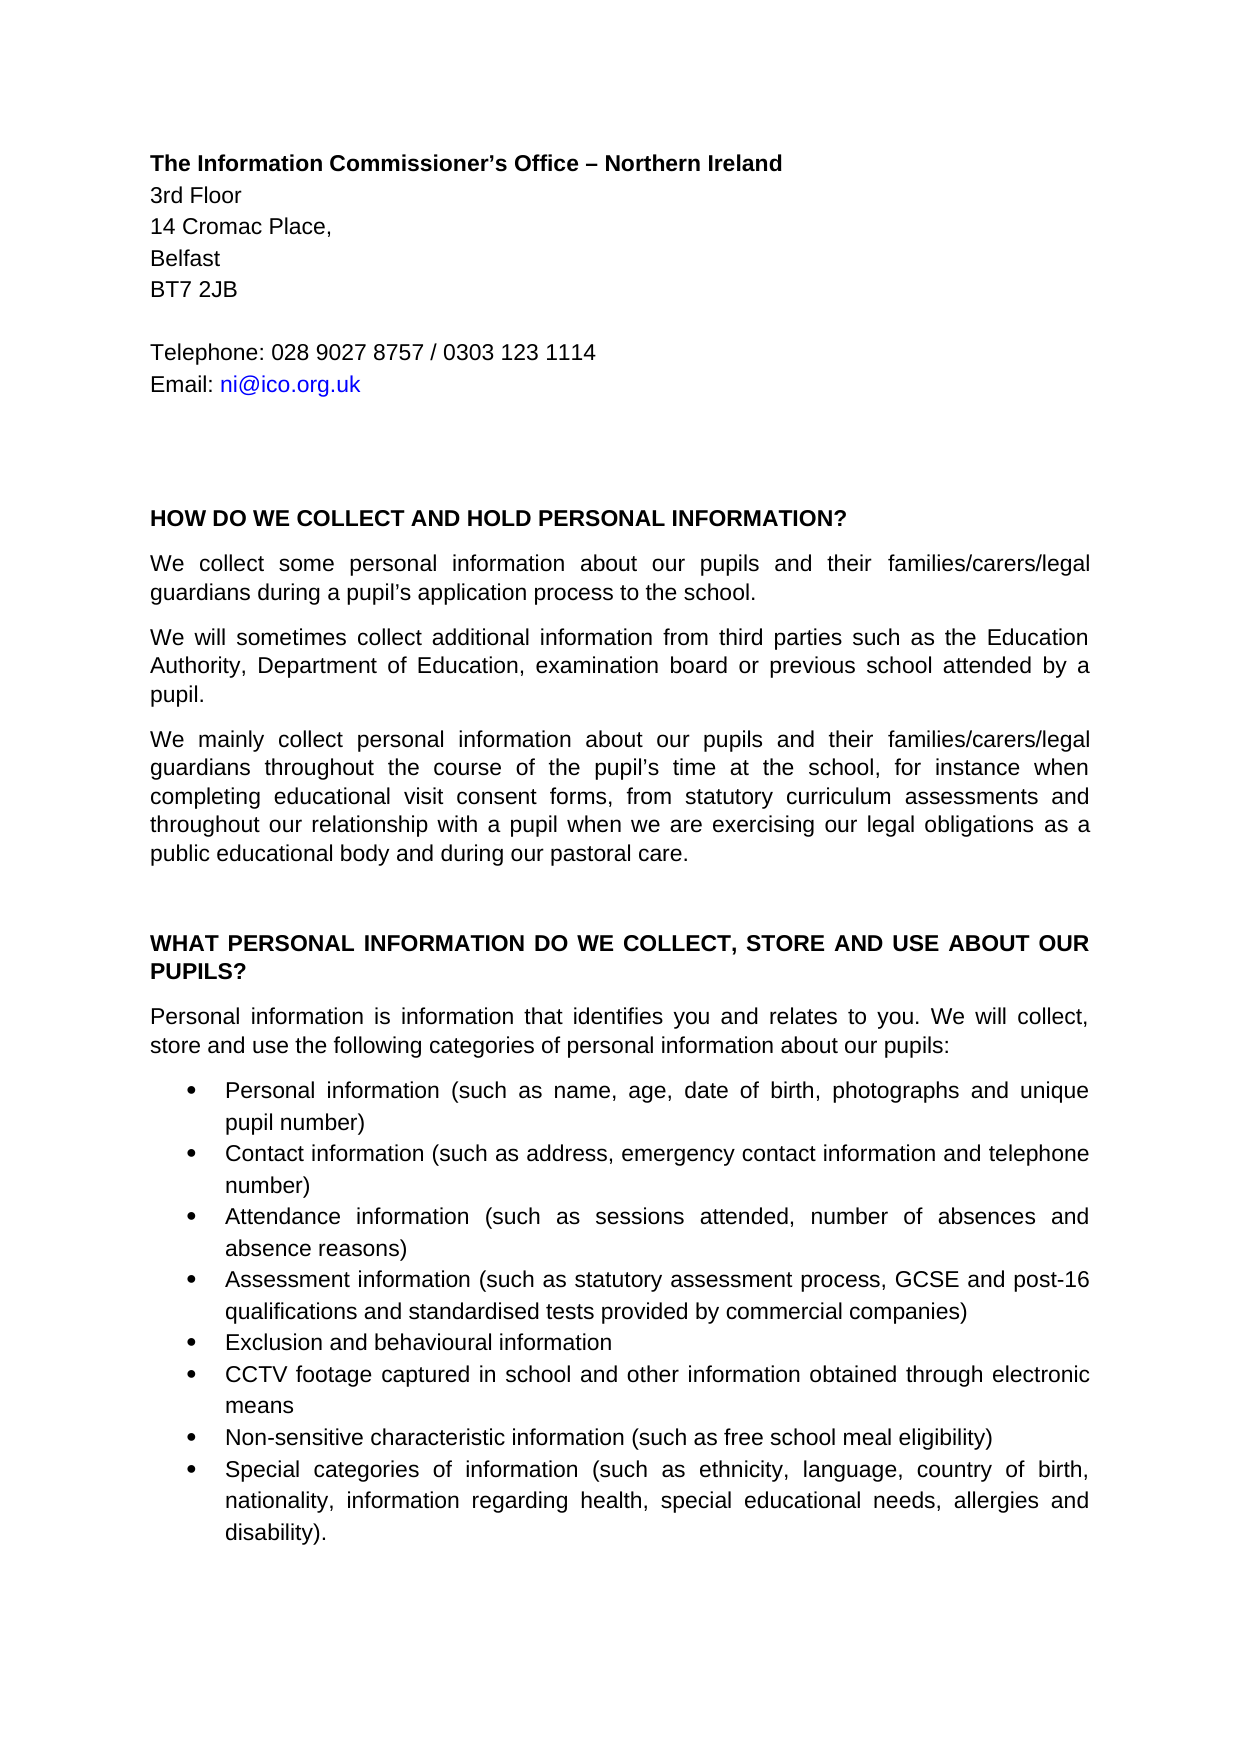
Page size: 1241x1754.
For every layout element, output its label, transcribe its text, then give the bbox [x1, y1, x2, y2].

list Attendance information (such as sessions attended, number of absences and absence reasons) [187, 1203, 1090, 1261]
text Personal information is information that identifies you and relates to you. We will collect, store and use the following categories of personal information about our pupils: [150, 1003, 1090, 1058]
list Contact information (such as address, emergency contact information and telephone number) [187, 1140, 1090, 1198]
text We will sometimes collect additional information from third parties such as the Education Authority, Department of Education, examination board or previous school attended by a pupil. [150, 624, 1090, 707]
list CCTV footage captured in school and other information obtained through electronic means [187, 1361, 1090, 1419]
list Exclusion and behavioural information [187, 1329, 1090, 1356]
text We collect some personal information about our pupils and their families/carers/legal guardians during a pupil’s application process to the school. [150, 550, 1090, 605]
list Non-sensitive characteristic information (such as free school meal eligibility) [187, 1424, 1090, 1450]
text HOW DO WE COLLECT AND HOLD PERSONAL INFORMATION? [150, 505, 1090, 532]
list Personal information (such as name, age, date of birth, photographs and unique pupil number) [187, 1077, 1090, 1135]
text We mainly collect personal information about our pupils and their families/carers/legal guardians throughout the course of the pupil’s time at the school, for instance when completing educational visit consent forms, from statutory curriculum assessments and throughout our relationship with a pupil when we are exercising our legal obligations as a public educational body and during our pastoral care. [150, 726, 1090, 866]
text The Information Commissioner’s Office – Northern Ireland 3rd Floor 14 Cromac Place, Belfast BT7 2JB Telephone: 028 9027 8757 / 0303 123 1114 Email: ni@ico.org.uk [150, 150, 1090, 397]
list Assessment information (such as statutory assessment process, GCSE and post-16 qualifications and standardised tests provided by commercial companies) [187, 1266, 1090, 1324]
list Special categories of information (such as ethnicity, language, country of birth, nationality, information regarding health, special educational needs, allergies and disability). [187, 1456, 1090, 1545]
text WHAT PERSONAL INFORMATION DO WE COLLECT, STORE AND USE ABOUT OUR PUPILS? [150, 930, 1090, 984]
